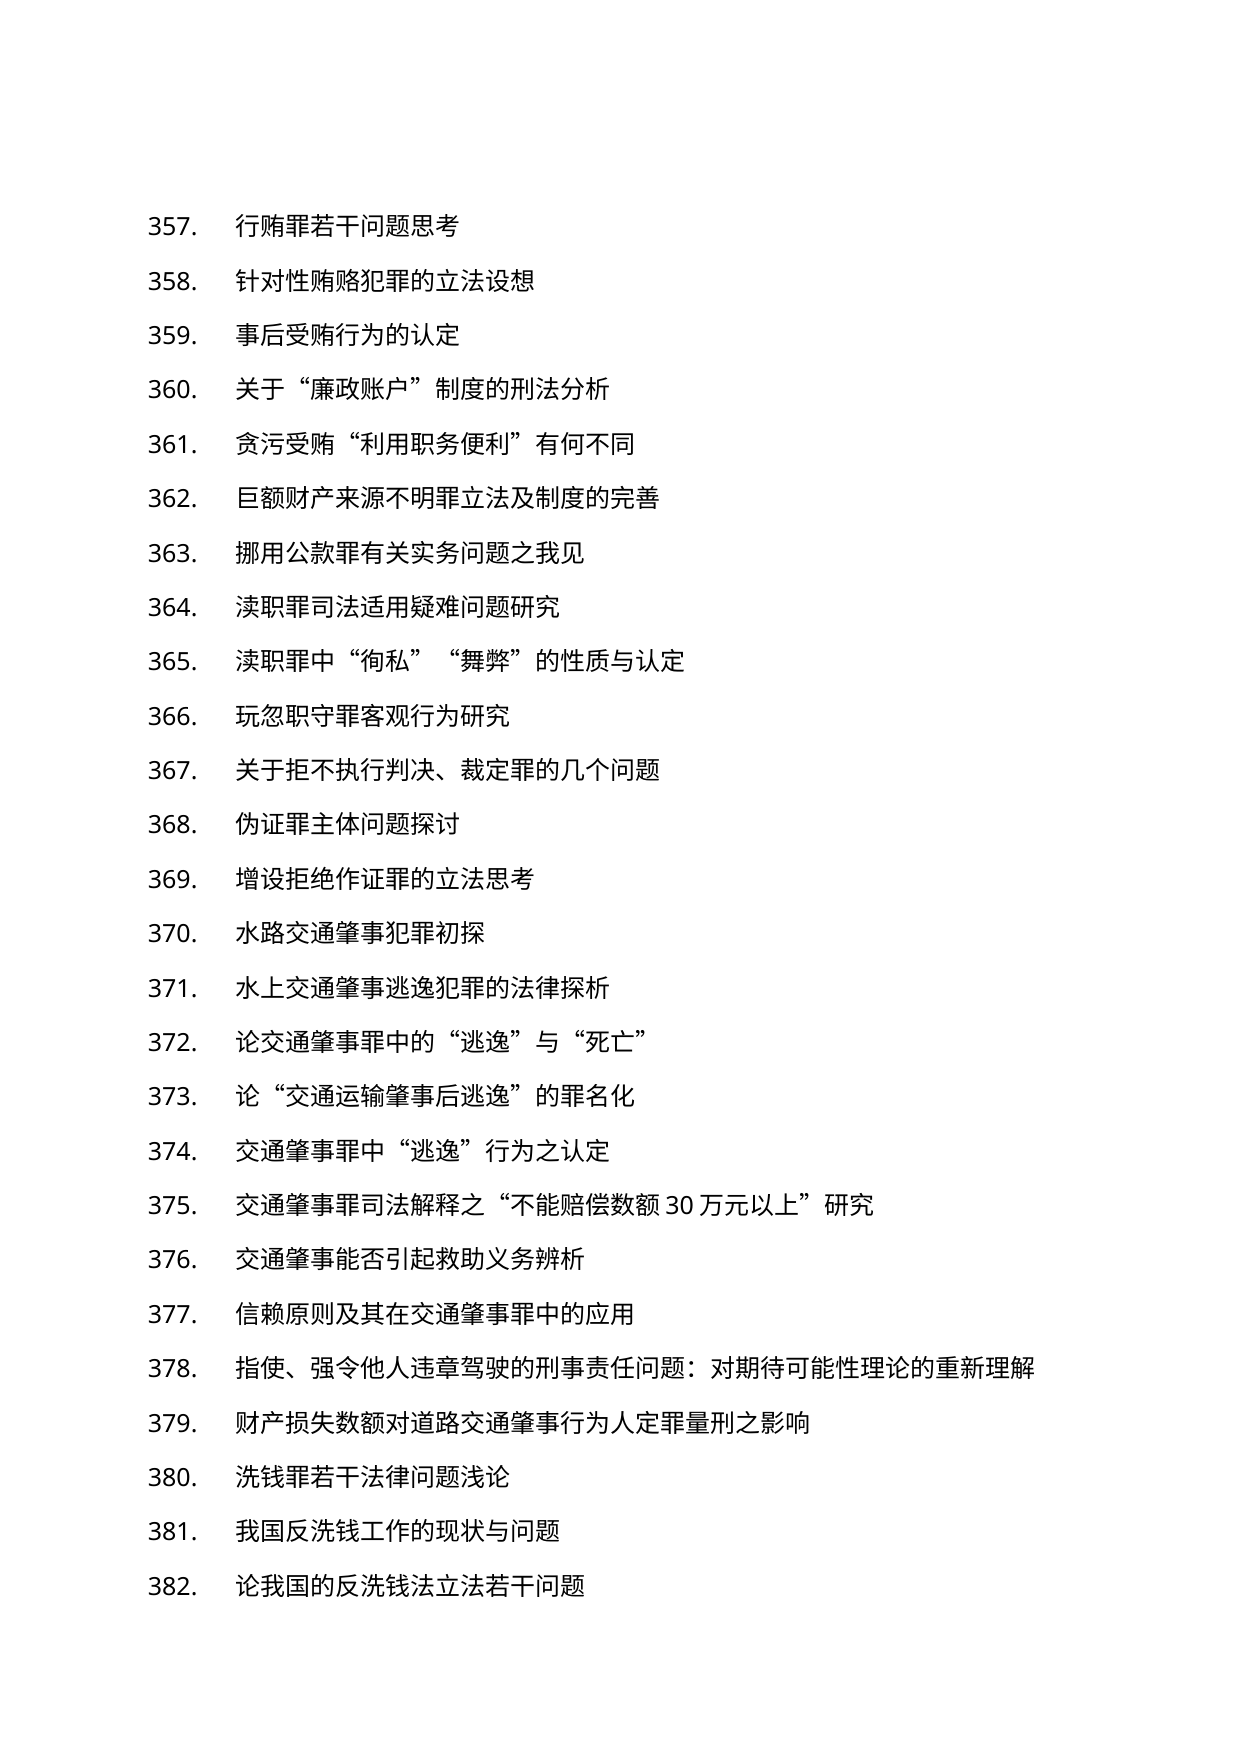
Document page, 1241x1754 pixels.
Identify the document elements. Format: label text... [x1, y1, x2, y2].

list 交通肇事罪中“逃逸”行为之认定 [148, 1131, 1092, 1167]
list 增设拒绝作证罪的立法思考 [148, 859, 1092, 896]
list 关于拒不执行判决、裁定罪的几个问题 [148, 751, 1092, 787]
list 渎职罪司法适用疑难问题研究 [148, 587, 1092, 624]
list 贪污受贿“利用职务便利”有何不同 [148, 424, 1092, 461]
list 论我国的反洗钱法立法若干问题 [148, 1566, 1092, 1602]
list 行贿罪若干问题思考 [148, 207, 1092, 243]
list 我国反洗钱工作的现状与问题 [148, 1512, 1092, 1548]
list 洗钱罪若干法律问题浅论 [148, 1457, 1092, 1494]
list 交通肇事能否引起救助义务辨析 [148, 1240, 1092, 1276]
list 伪证罪主体问题探讨 [148, 805, 1092, 841]
list 水上交通肇事逃逸犯罪的法律探析 [148, 968, 1092, 1004]
list 论交通肇事罪中的“逃逸”与“死亡” [148, 1022, 1092, 1059]
list 挪用公款罪有关实务问题之我见 [148, 533, 1092, 569]
list 关于“廉政账户”制度的刑法分析 [148, 370, 1092, 406]
list 针对性贿赂犯罪的立法设想 [148, 261, 1092, 297]
list 事后受贿行为的认定 [148, 316, 1092, 352]
list 财产损失数额对道路交通肇事行为人定罪量刑之影响 [148, 1403, 1092, 1439]
list 玩忽职守罪客观行为研究 [148, 696, 1092, 732]
list 巨额财产来源不明罪立法及制度的完善 [148, 479, 1092, 515]
list 指使、强令他人违章驾驶的刑事责任问题：对期待可能性理论的重新理解 [148, 1349, 1092, 1385]
list 论“交通运输肇事后逃逸”的罪名化 [148, 1077, 1092, 1113]
list 交通肇事罪司法解释之“不能赔偿数额30万元以上”研究 [148, 1186, 1092, 1222]
list 信赖原则及其在交通肇事罪中的应用 [148, 1294, 1092, 1331]
list 渎职罪中“徇私”“舞弊”的性质与认定 [148, 642, 1092, 678]
list 水路交通肇事犯罪初探 [148, 914, 1092, 950]
